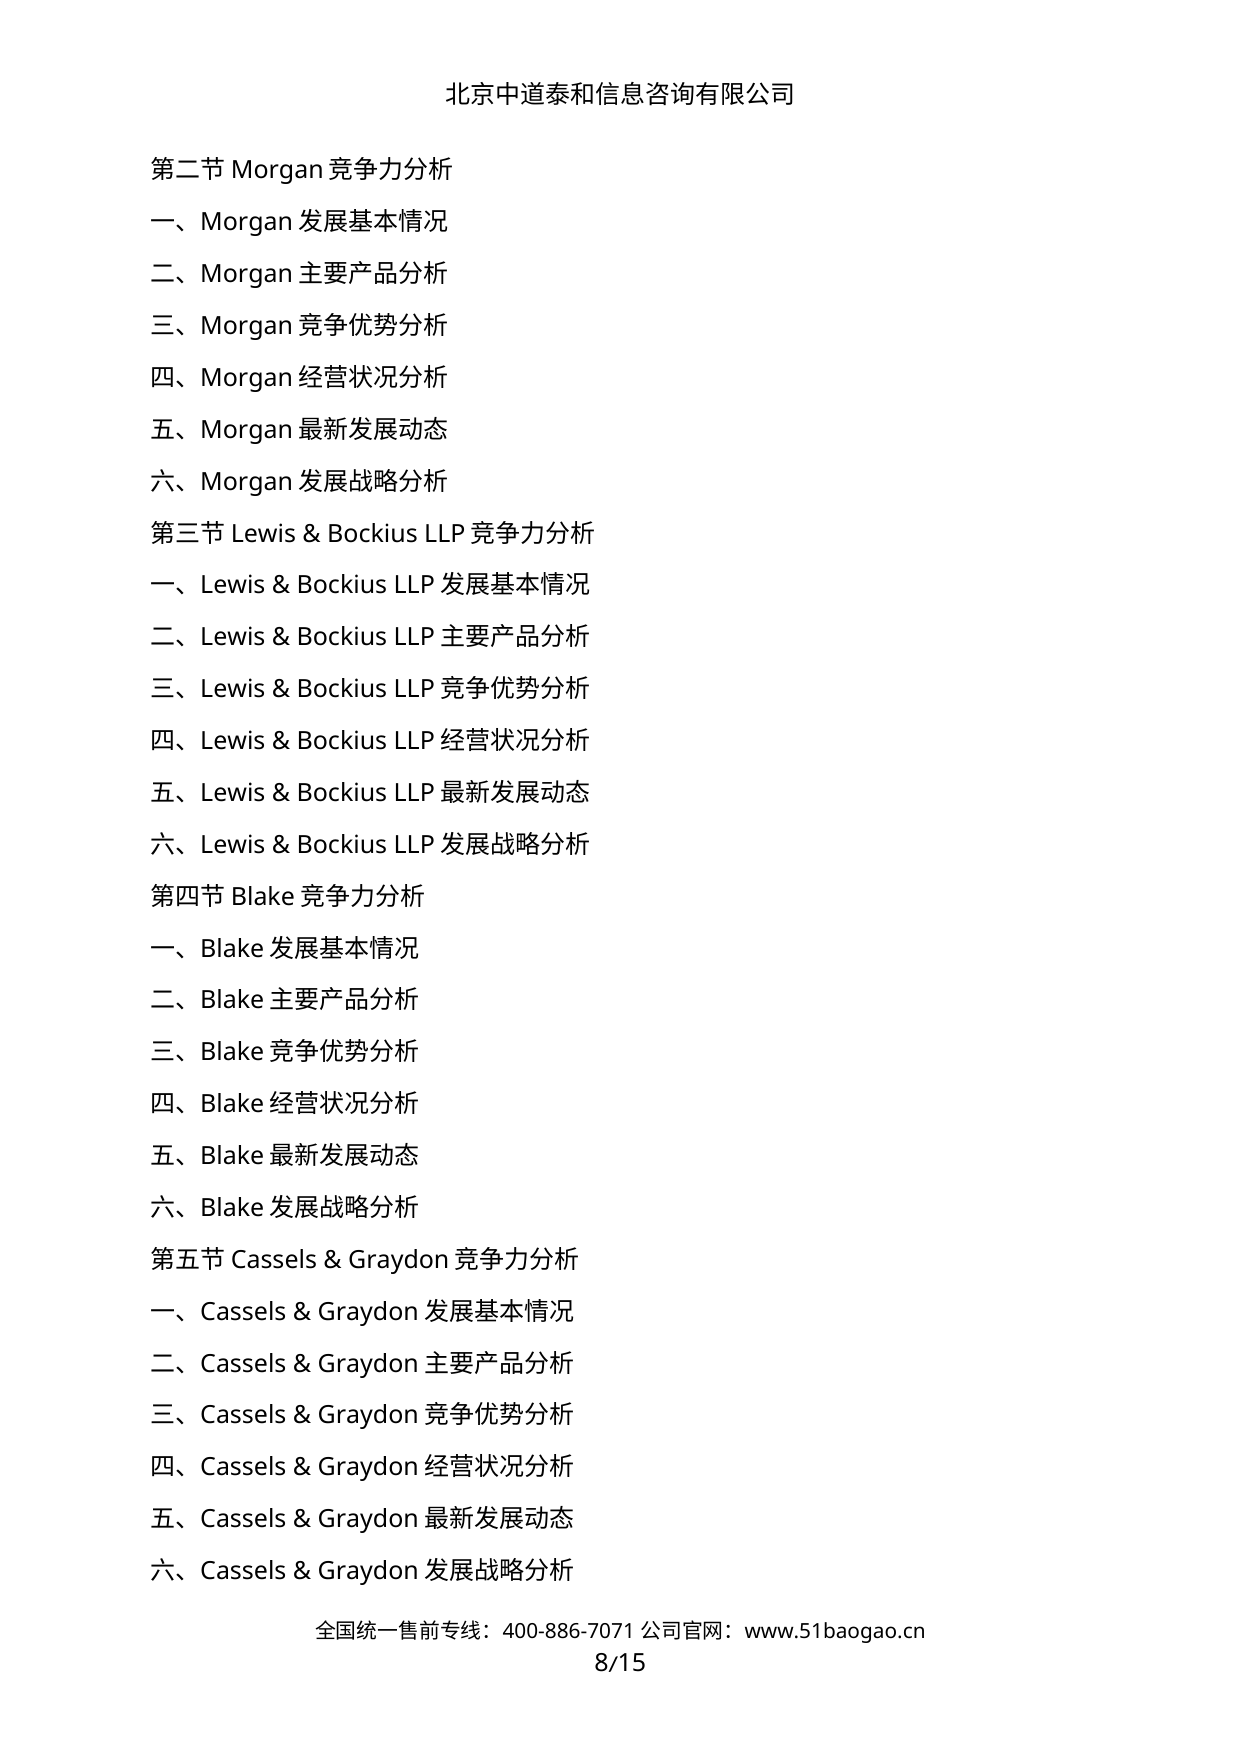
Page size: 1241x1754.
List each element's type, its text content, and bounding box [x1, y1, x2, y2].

text 二、Morgan主要产品分析 [150, 254, 1090, 290]
text 三、Cassels & Graydon竞争优势分析 [150, 1395, 1090, 1431]
text 第二节 Morgan竞争力分析 [150, 150, 1090, 186]
text 五、Blake最新发展动态 [150, 1136, 1090, 1172]
text 一、Lewis & Bockius LLP发展基本情况 [150, 565, 1090, 601]
text 五、Cassels & Graydon最新发展动态 [150, 1499, 1090, 1535]
text 四、Cassels & Graydon经营状况分析 [150, 1447, 1090, 1483]
text 第五节 Cassels & Graydon竞争力分析 [150, 1239, 1090, 1276]
text 二、Cassels & Graydon主要产品分析 [150, 1343, 1090, 1379]
text 三、Blake竞争优势分析 [150, 1032, 1090, 1068]
text 第三节 Lewis & Bockius LLP竞争力分析 [150, 513, 1090, 549]
text 四、Morgan经营状况分析 [150, 357, 1090, 394]
text 四、Blake经营状况分析 [150, 1084, 1090, 1120]
text 六、Lewis & Bockius LLP发展战略分析 [150, 824, 1090, 861]
text 二、Lewis & Bockius LLP主要产品分析 [150, 617, 1090, 653]
text 四、Lewis & Bockius LLP经营状况分析 [150, 721, 1090, 757]
text 一、Blake发展基本情况 [150, 928, 1090, 964]
text 三、Lewis & Bockius LLP竞争优势分析 [150, 669, 1090, 705]
text 六、Cassels & Graydon发展战略分析 [150, 1551, 1090, 1587]
text 第四节 Blake竞争力分析 [150, 876, 1090, 912]
text 一、Morgan发展基本情况 [150, 202, 1090, 238]
text 五、Lewis & Bockius LLP最新发展动态 [150, 772, 1090, 809]
text 六、Blake发展战略分析 [150, 1187, 1090, 1224]
text 五、Morgan最新发展动态 [150, 409, 1090, 446]
text 六、Morgan发展战略分析 [150, 461, 1090, 497]
text 三、Morgan竞争优势分析 [150, 306, 1090, 342]
text 一、Cassels & Graydon发展基本情况 [150, 1291, 1090, 1327]
text 二、Blake主要产品分析 [150, 980, 1090, 1016]
